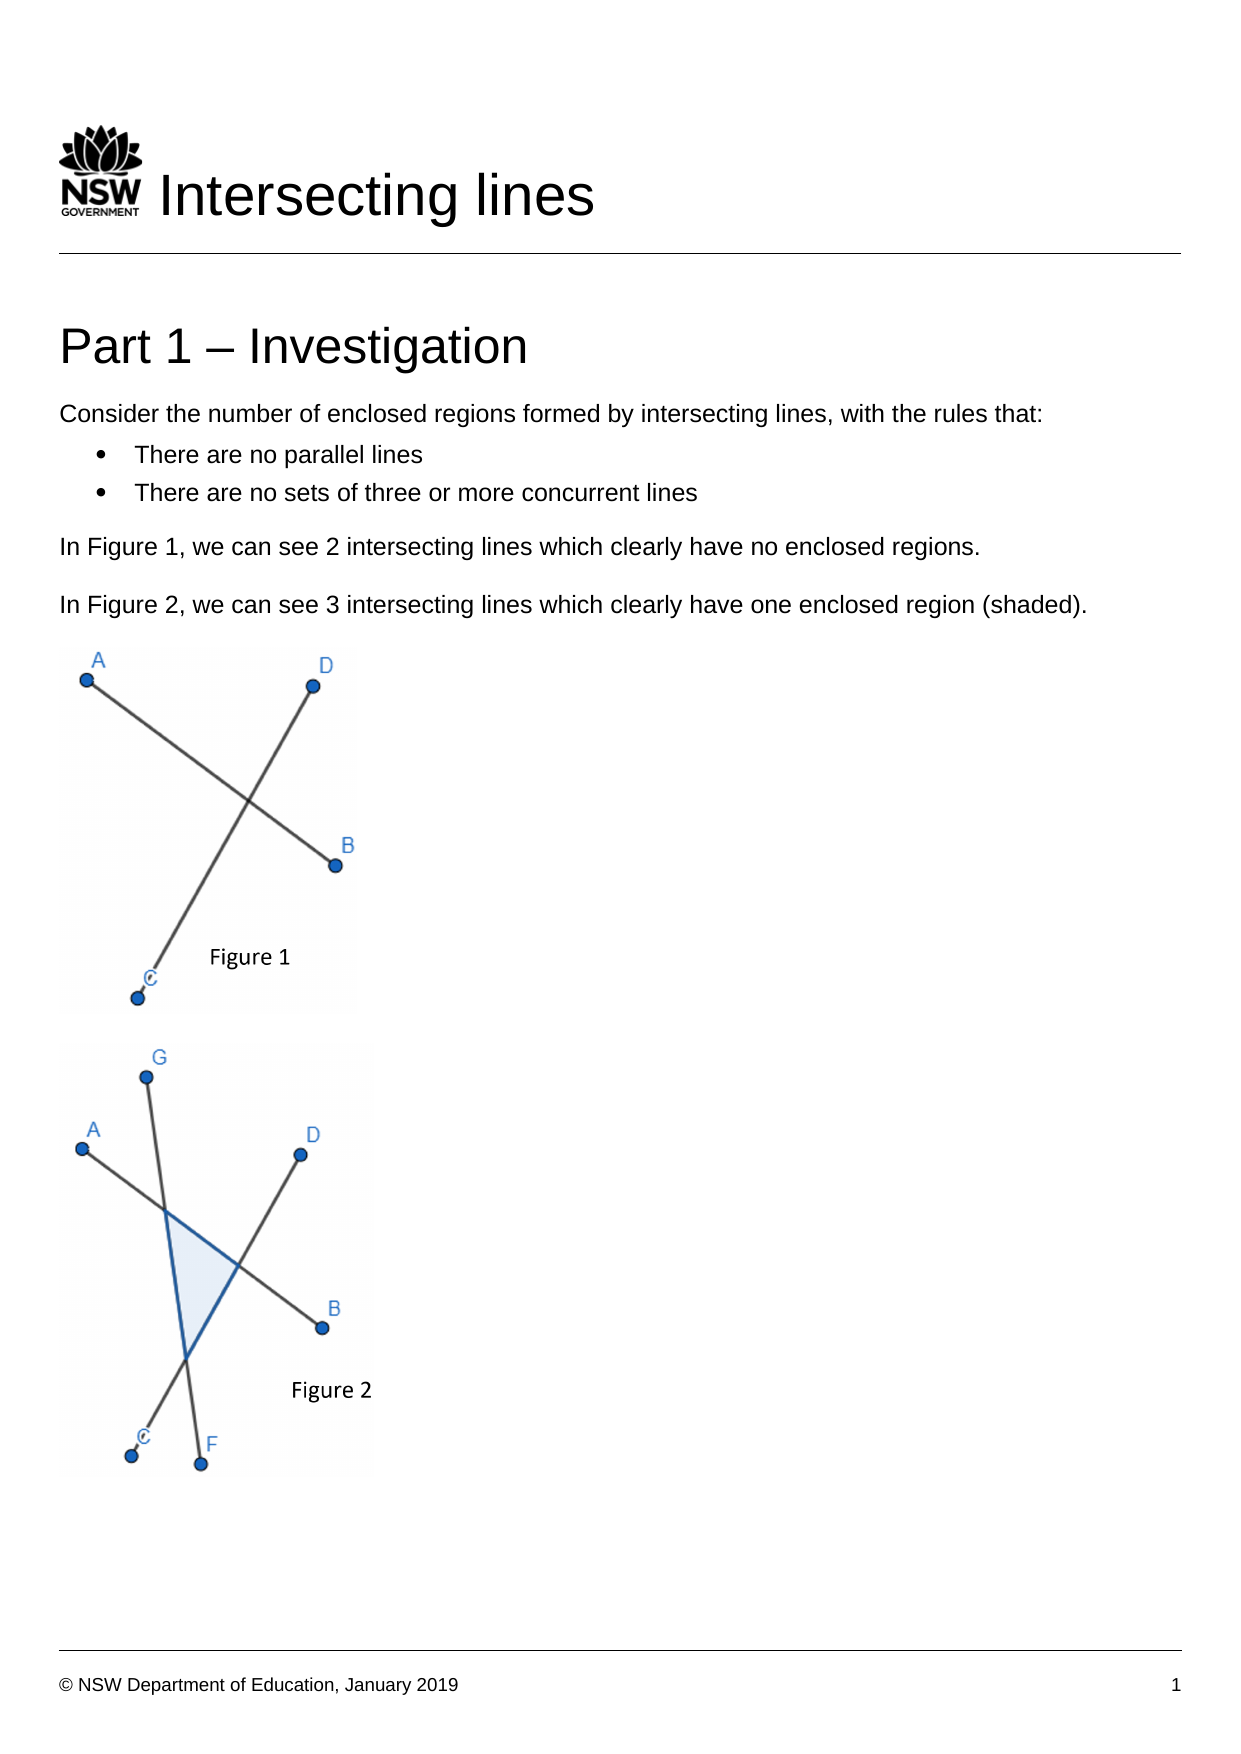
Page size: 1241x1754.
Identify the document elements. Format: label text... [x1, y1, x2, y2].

subtitle Part 1 – Investigation [59, 316, 1181, 374]
text In Figure 2, we can see 3 intersecting lines which clearly have one enclosed region (shaded). [59, 590, 1181, 619]
picture [59, 1043, 374, 1477]
text Consider the number of enclosed regions formed by intersecting lines, with the rules that: [59, 399, 1181, 428]
subtitle Intersecting lines [59, 125, 1181, 253]
text In Figure 1, we can see 2 intersecting lines which clearly have no enclosed regions. [59, 532, 1181, 561]
picture [59, 125, 143, 216]
list There are no parallel lines [97, 440, 1181, 469]
picture [59, 647, 358, 1014]
list There are no sets of three or more concurrent lines [97, 478, 1181, 507]
